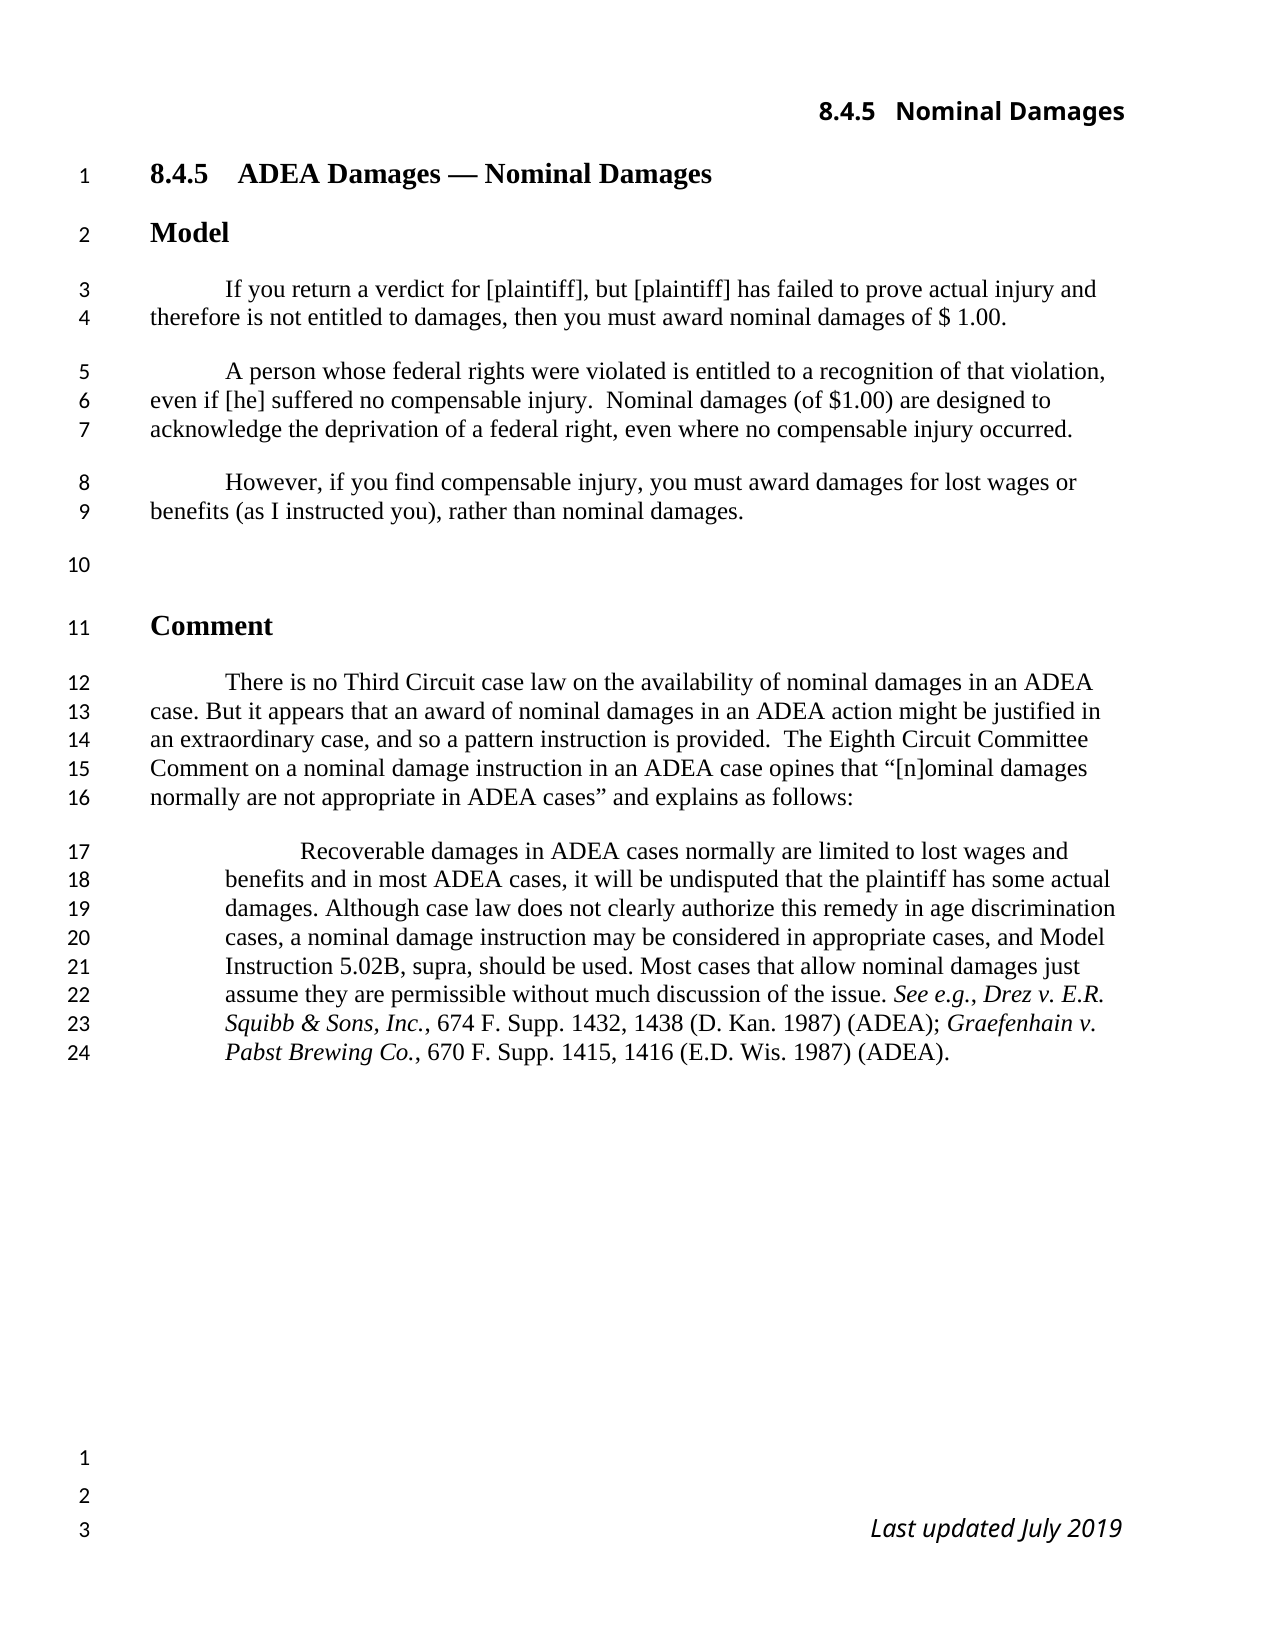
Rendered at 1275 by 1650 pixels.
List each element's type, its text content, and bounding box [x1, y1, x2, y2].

text 8.4.5 ADEA Damages — Nominal Damages [150, 157, 1125, 190]
text Model [150, 215, 1125, 249]
text However, if you find compensable injury, you must award damages for lost wages or benefits (as I instructed you), rather than nominal damages. [150, 467, 1125, 525]
text Recoverable damages in ADEA cases normally are limited to lost wages and benefits and in most ADEA cases, it will be undisputed that the plaintiff has some actual damages. Although case law does not clearly authorize this remedy in age discrimination cases, a nominal damage instruction may be considered in appropriate cases, and Model Instruction 5.02B, supra, should be used. Most cases that allow nominal damages just assume they are permissible without much discussion of the issue. See e.g., Drez v. E.R. Squibb & Sons, Inc., 674 F. Supp. 1432, 1438 (D. Kan. 1987) (ADEA); Graefenhain v. Pabst Brewing Co., 670 F. Supp. 1415, 1416 (E.D. Wis. 1987) (ADEA). [225, 836, 1125, 1066]
text A person whose federal rights were violated is entitled to a recognition of that violation, even if [he] suffered no compensable injury. Nominal damages (of $1.00) are designed to acknowledge the deprivation of a federal right, even where no compensable injury occurred. [150, 356, 1125, 442]
text Comment [150, 608, 1125, 642]
text There is no Third Circuit case law on the availability of nominal damages in an ADEA case. But it appears that an award of nominal damages in an ADEA action might be justified in an extraordinary case, and so a pattern instruction is provided. The Eighth Circuit Committee Comment on a nominal damage instruction in an ADEA case opines that “[n]ominal damages normally are not appropriate in ADEA cases” and explains as follows: [150, 667, 1125, 811]
text If you return a verdict for [plaintiff], but [plaintiff] has failed to prove actual injury and therefore is not entitled to damages, then you must award nominal damages of $ 1.00. [150, 274, 1125, 331]
